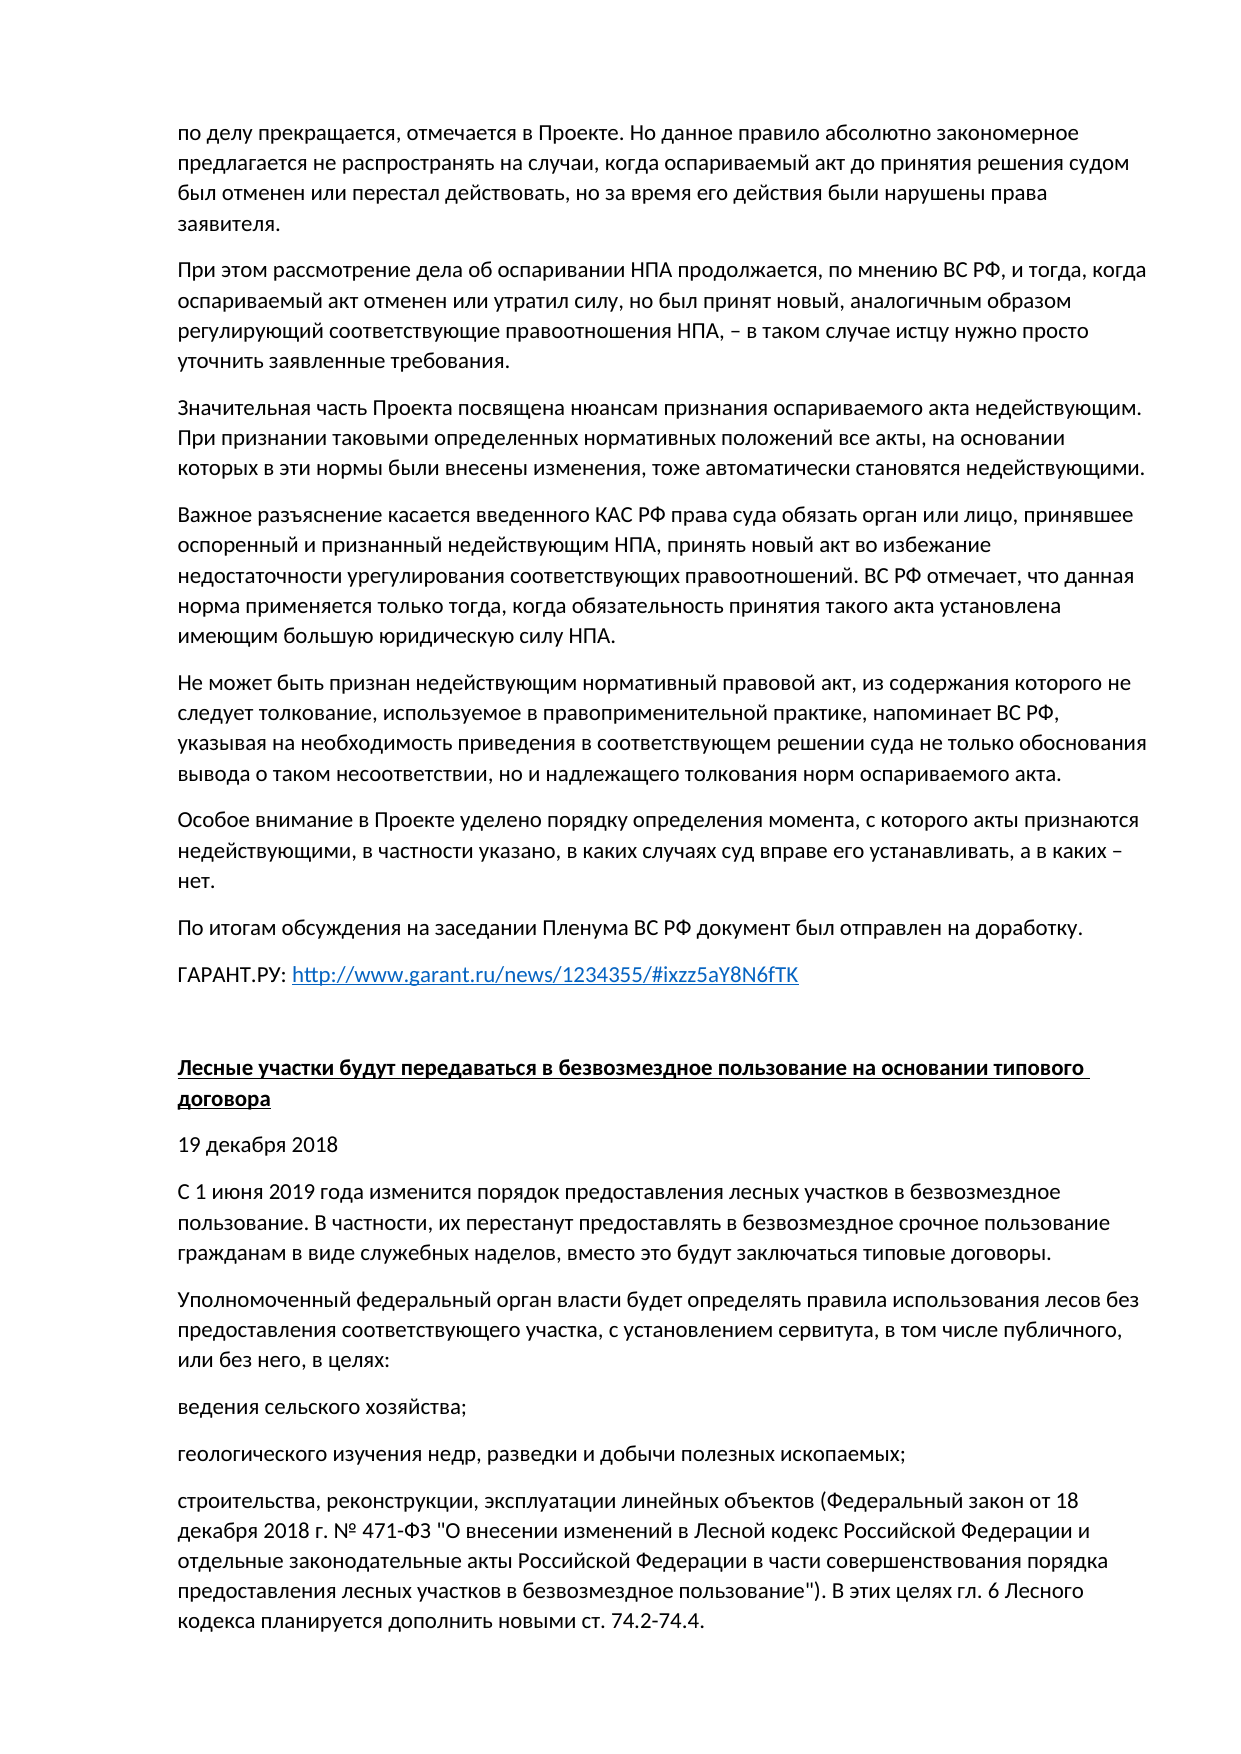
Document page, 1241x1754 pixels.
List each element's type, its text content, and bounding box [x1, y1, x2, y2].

text Не может быть признан недействующим нормативный правовой акт, из содержания которого не следует толкование, используемое в правоприменительной практике, напоминает ВС РФ, указывая на необходимость приведения в соответствующем решении суда не только обоснования вывода о таком несоответствии, но и надлежащего толкования норм оспариваемого акта. [177, 668, 1152, 787]
text Важное разъяснение касается введенного КАС РФ права суда обязать орган или лицо, принявшее оспоренный и признанный недействующим НПА, принять новый акт во избежание недостаточности урегулирования соответствующих правоотношений. ВС РФ отмечает, что данная норма применяется только тогда, когда обязательность принятия такого акта установлена имеющим большую юридическую силу НПА. [177, 500, 1152, 649]
text Уполномоченный федеральный орган власти будет определять правила использования лесов без предоставления соответствующего участка, с установлением сервитута, в том числе публичного, или без него, в целях: [177, 1285, 1152, 1373]
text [177, 118, 1152, 237]
text Лесные участки будут передаваться в безвозмездное пользование на основании типового договора [177, 1053, 1152, 1112]
text По итогам обсуждения на заседании Пленума ВС РФ документ был отправлен на доработку. [177, 913, 1152, 941]
text геологического изучения недр, разведки и добычи полезных ископаемых; [177, 1439, 1152, 1467]
text Значительная часть Проекта посвящена нюансам признания оспариваемого акта недействующим. При признании таковыми определенных нормативных положений все акты, на основании которых в эти нормы были внесены изменения, тоже автоматически становятся недействующими. [177, 393, 1152, 482]
text ведения сельского хозяйства; [177, 1392, 1152, 1420]
text строительства, реконструкции, эксплуатации линейных объектов (Федеральный закон от 18 декабря 2018 г. № 471-ФЗ "О внесении изменений в Лесной кодекс Российской Федерации и отдельные законодательные акты Российской Федерации в части совершенствования порядка предоставления лесных участков в безвозмездное пользование"). В этих целях гл. 6 Лесного кодекса планируется дополнить новыми ст. 74.2-74.4. [177, 1486, 1152, 1635]
text При этом рассмотрение дела об оспаривании НПА продолжается, по мнению ВС РФ, и тогда, когда оспариваемый акт отменен или утратил силу, но был принят новый, аналогичным образом регулирующий соответствующие правоотношения НПА, – в таком случае истцу нужно просто уточнить заявленные требования. [177, 256, 1152, 374]
text Особое внимание в Проекте уделено порядку определения момента, с которого акты признаются недействующими, в частности указано, в каких случаях суд вправе его устанавливать, а в каких – нет. [177, 806, 1152, 894]
text 19 декабря 2018 [177, 1131, 1152, 1159]
text ГАРАНТ.РУ: http://www.garant.ru/news/1234355/#ixzz5aY8N6fTK [177, 960, 1152, 988]
text С 1 июня 2019 года изменится порядок предоставления лесных участков в безвозмездное пользование. В частности, их перестанут предоставлять в безвозмездное срочное пользование гражданам в виде служебных наделов, вместо это будут заключаться типовые договоры. [177, 1177, 1152, 1266]
